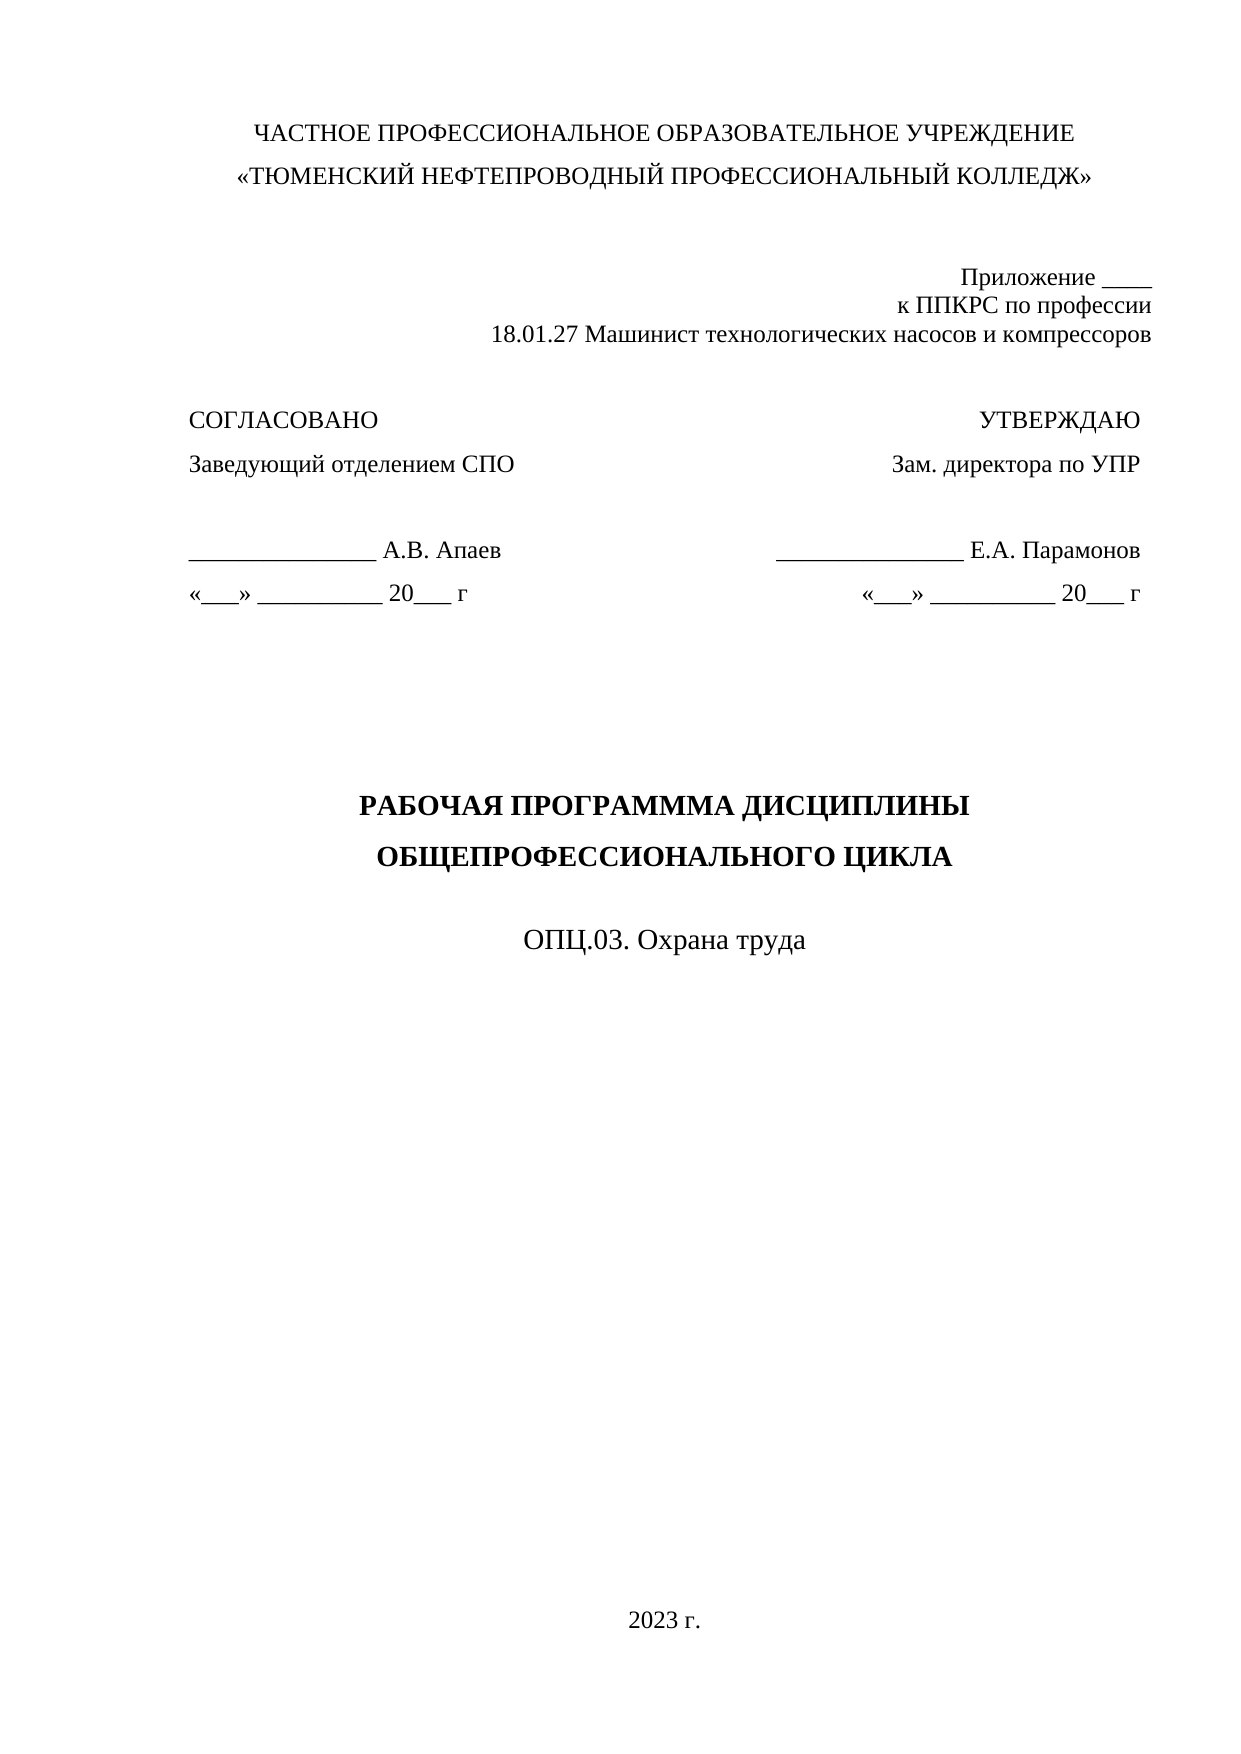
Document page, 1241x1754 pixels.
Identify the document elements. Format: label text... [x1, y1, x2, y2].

text Рабочая программма дисциплины ОБЩЕПРОФЕССИОНАЛЬНОго цикла [177, 788, 1152, 872]
text ЧАСТНОЕ ПРОФЕССИОНАЛЬНОЕ ОБРАЗОВАТЕЛЬНОЕ УЧРЕЖДЕНИЕ [177, 118, 1152, 147]
text 18.01.27 Машинист технологических насосов и компрессоров [177, 319, 1152, 348]
text Приложение ____ [177, 262, 1152, 291]
table_header УТВЕРЖДАЮ Зам. директора по УПР _______________ Е.А. Парамонов «___» __________ 20___ г [645, 406, 1152, 675]
text к ППКРС по профессии [177, 291, 1152, 319]
table_header СОГЛАСОВАНО Заведующий отделением СПО _______________ А.В. Апаев «___» __________ 20___ г [177, 406, 645, 675]
text «ТЮМЕНСКИЙ НЕФТЕПРОВОДНЫЙ ПРОФЕССИОНАЛЬНЫЙ КОЛЛЕДЖ» [177, 161, 1152, 190]
text ОПЦ.03. Охрана труда [177, 922, 1152, 956]
text 2023 г. [177, 1605, 1152, 1634]
